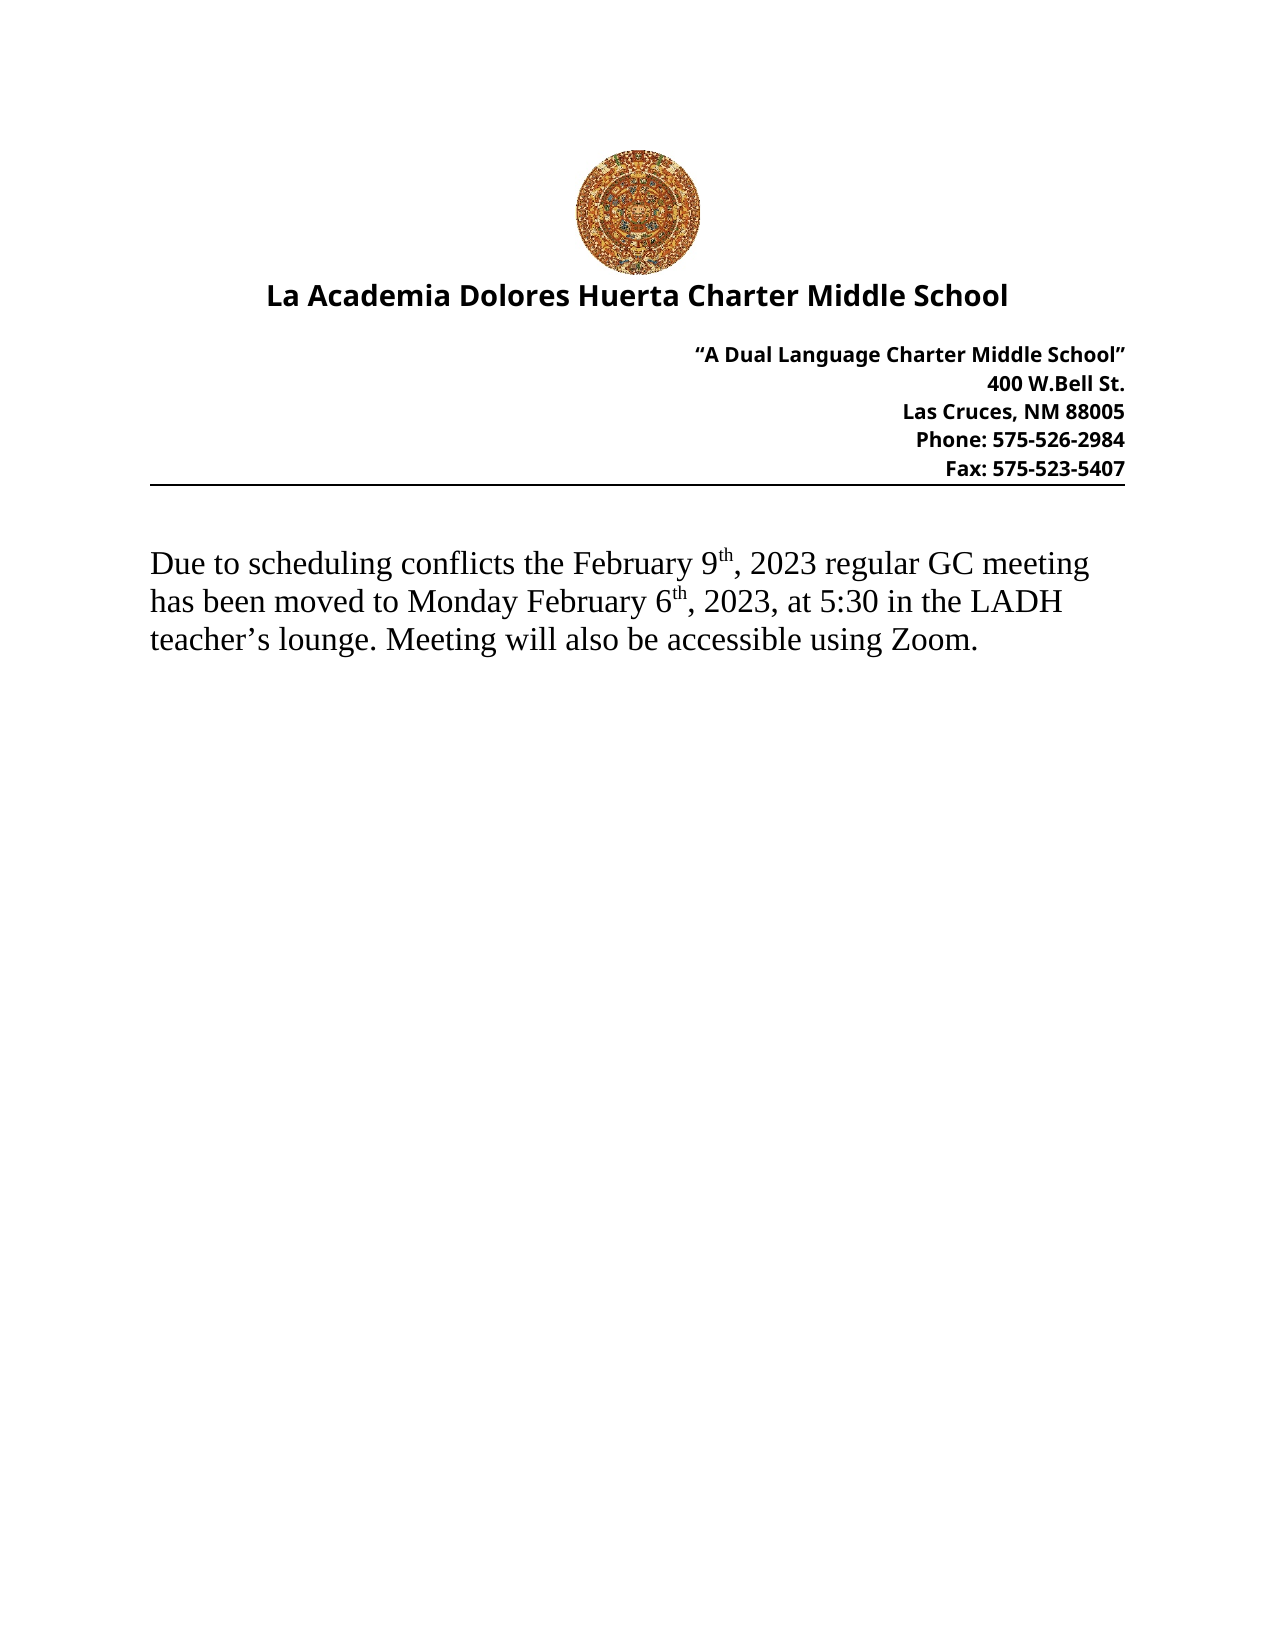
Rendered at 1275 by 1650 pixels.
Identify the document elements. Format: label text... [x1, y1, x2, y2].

text 400 W.Bell St. [150, 369, 1125, 397]
text Las Cruces, NM 88005 [150, 397, 1125, 426]
text “A Dual Language Charter Middle School” [150, 340, 1125, 369]
text Phone: 575-526-2984 [150, 426, 1125, 454]
text Fax: 575-523-5407 [150, 454, 1125, 484]
picture [575, 150, 700, 275]
text La Academia Dolores Huerta Charter Middle School [150, 275, 1125, 315]
text Due to scheduling conflicts the February 9th, 2023 regular GC meeting has been moved to Monday February 6th, 2023, at 5:30 in the LADH teacher’s lounge. Meeting will also be accessible using Zoom. [150, 543, 1125, 658]
